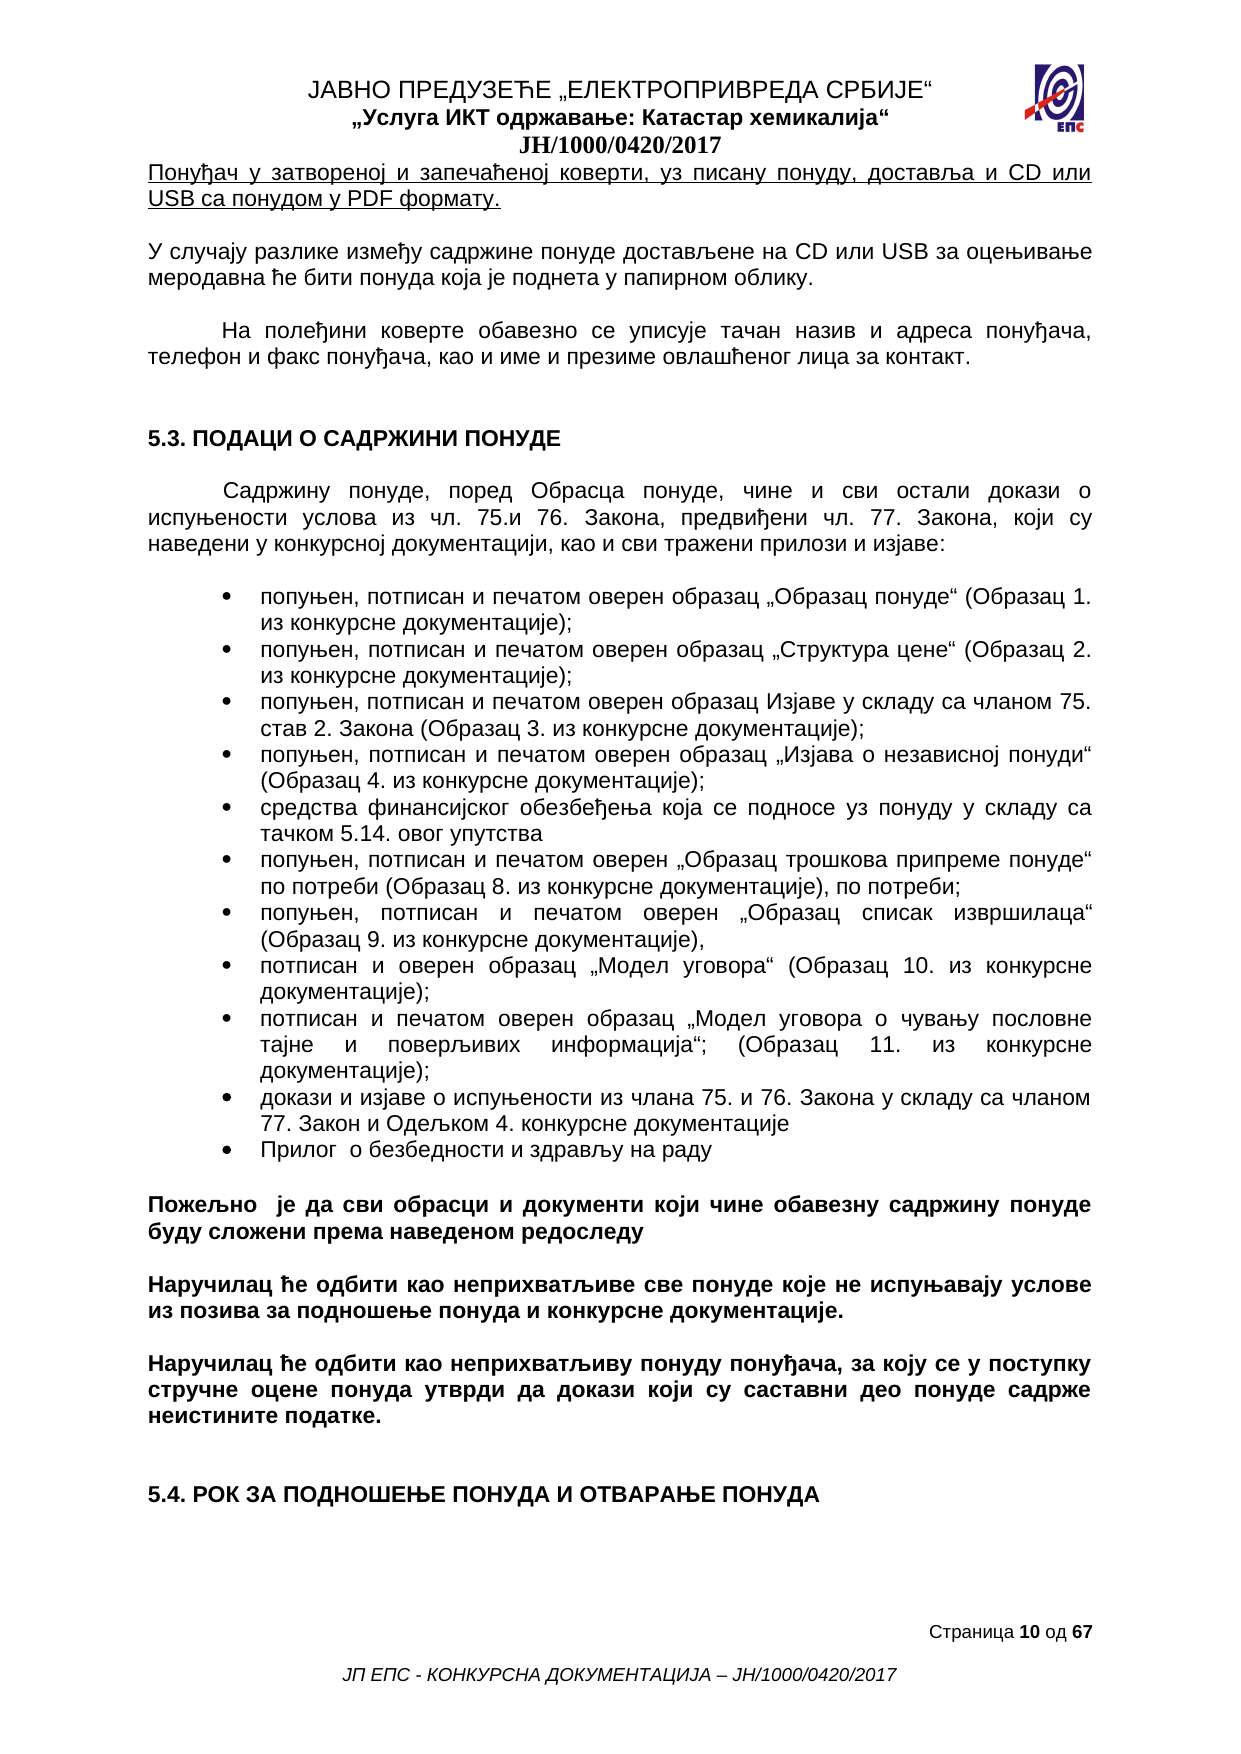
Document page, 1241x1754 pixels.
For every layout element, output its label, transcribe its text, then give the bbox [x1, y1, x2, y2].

list потписан и печатом оверен образац „Модел уговора о чувању пословне тајне и поверљивих информација“; (Образац 11. из конкурсне документације); [223, 1004, 1092, 1084]
list попуњен, потписан и печатом оверен образац Изјаве у складу са чланом 75. став 2. Закона (Образац 3. из конкурсне документације); [223, 688, 1092, 741]
text Понуђач у затвореној и запечаћеној коверти, уз писану понуду, доставља и CD или USB са понудом у PDF формату. [148, 159, 1092, 182]
picture [1017, 60, 1092, 139]
list попуњен, потписан и печатом оверен „Образац списак извршилаца“ (Образац 9. из конкурсне документације), [223, 899, 1092, 952]
list потписан и оверен образац „Модел уговора“ (Образац 10. из конкурсне документације); [223, 952, 1092, 1004]
text Пожељно је да сви обрасци и документи који чине обавезну садржину понуде буду сложени према наведеном редоследу [148, 1191, 1092, 1244]
list средства финансијског обезбеђења која се подносе уз понуду у складу са тачком 5.14. овог упутства [223, 794, 1092, 846]
text У случају разлике између садржине понуде достављене на CD или USB за оцењивање меродавна ће бити понуда која је поднета у папирном облику. [148, 238, 1092, 291]
text Понуђач у затвореној и запечаћеној коверти, уз писану понуду, доставља и CD или USB са понудом у PDF формату. [148, 183, 1092, 212]
text Наручилац ће одбити као неприхватљиву понуду понуђача, за коју се у поступку стручне оцене понуда утврди да докази који су саставни део понуде садрже неистините податке. [148, 1349, 1092, 1429]
list попуњен, потписан и печатом оверен образац „Образац понуде“ (Образац 1. из конкурсне документације); [223, 583, 1092, 636]
list попуњен, потписан и печатом оверен образац „Изјава о независној понуди“ (Образац 4. из конкурсне документације); [223, 741, 1092, 794]
text На полеђини коверте обавезно се уписује тачан назив и адреса понуђача, телефон и факс понуђача, као и име и презиме овлашћеног лица за контакт. [148, 317, 1092, 370]
list попуњен, потписан и печатом оверен образац „Структура цене“ (Образац 2. из конкурсне документације); [223, 636, 1092, 688]
list Прилог о безбедности и здрављу на раду [223, 1136, 1092, 1163]
subtitle 5.4. РОК ЗА ПОДНОШЕЊЕ ПОНУДА И ОТВАРАЊЕ ПОНУДА [148, 1481, 1092, 1508]
text Наручилац ће одбити као неприхватљиве све понуде које не испуњавају услове из позива за подношење понуда и конкурсне документације. [148, 1271, 1092, 1323]
subtitle 5.3. ПОДАЦИ О САДРЖИНИ ПОНУДЕ [148, 425, 1092, 451]
list докази и изјаве о испуњености из члана 75. и 76. Закона у складу са чланом 77. Закон и Одељком 4. конкурсне документације [223, 1084, 1092, 1136]
text Садржину понуде, поред Обрасца понуде, чине и сви остали докази о испуњености услова из чл. 75.и 76. Закона, предвиђени чл. 77. Закона, који су наведени у конкурсној документацији, као и сви тражени прилози и изјаве: [148, 477, 1092, 557]
list попуњен, потписан и печатом оверен „Образац трошкова припреме понуде“ по потреби (Образац 8. из конкурсне документације), по потреби; [223, 846, 1092, 899]
